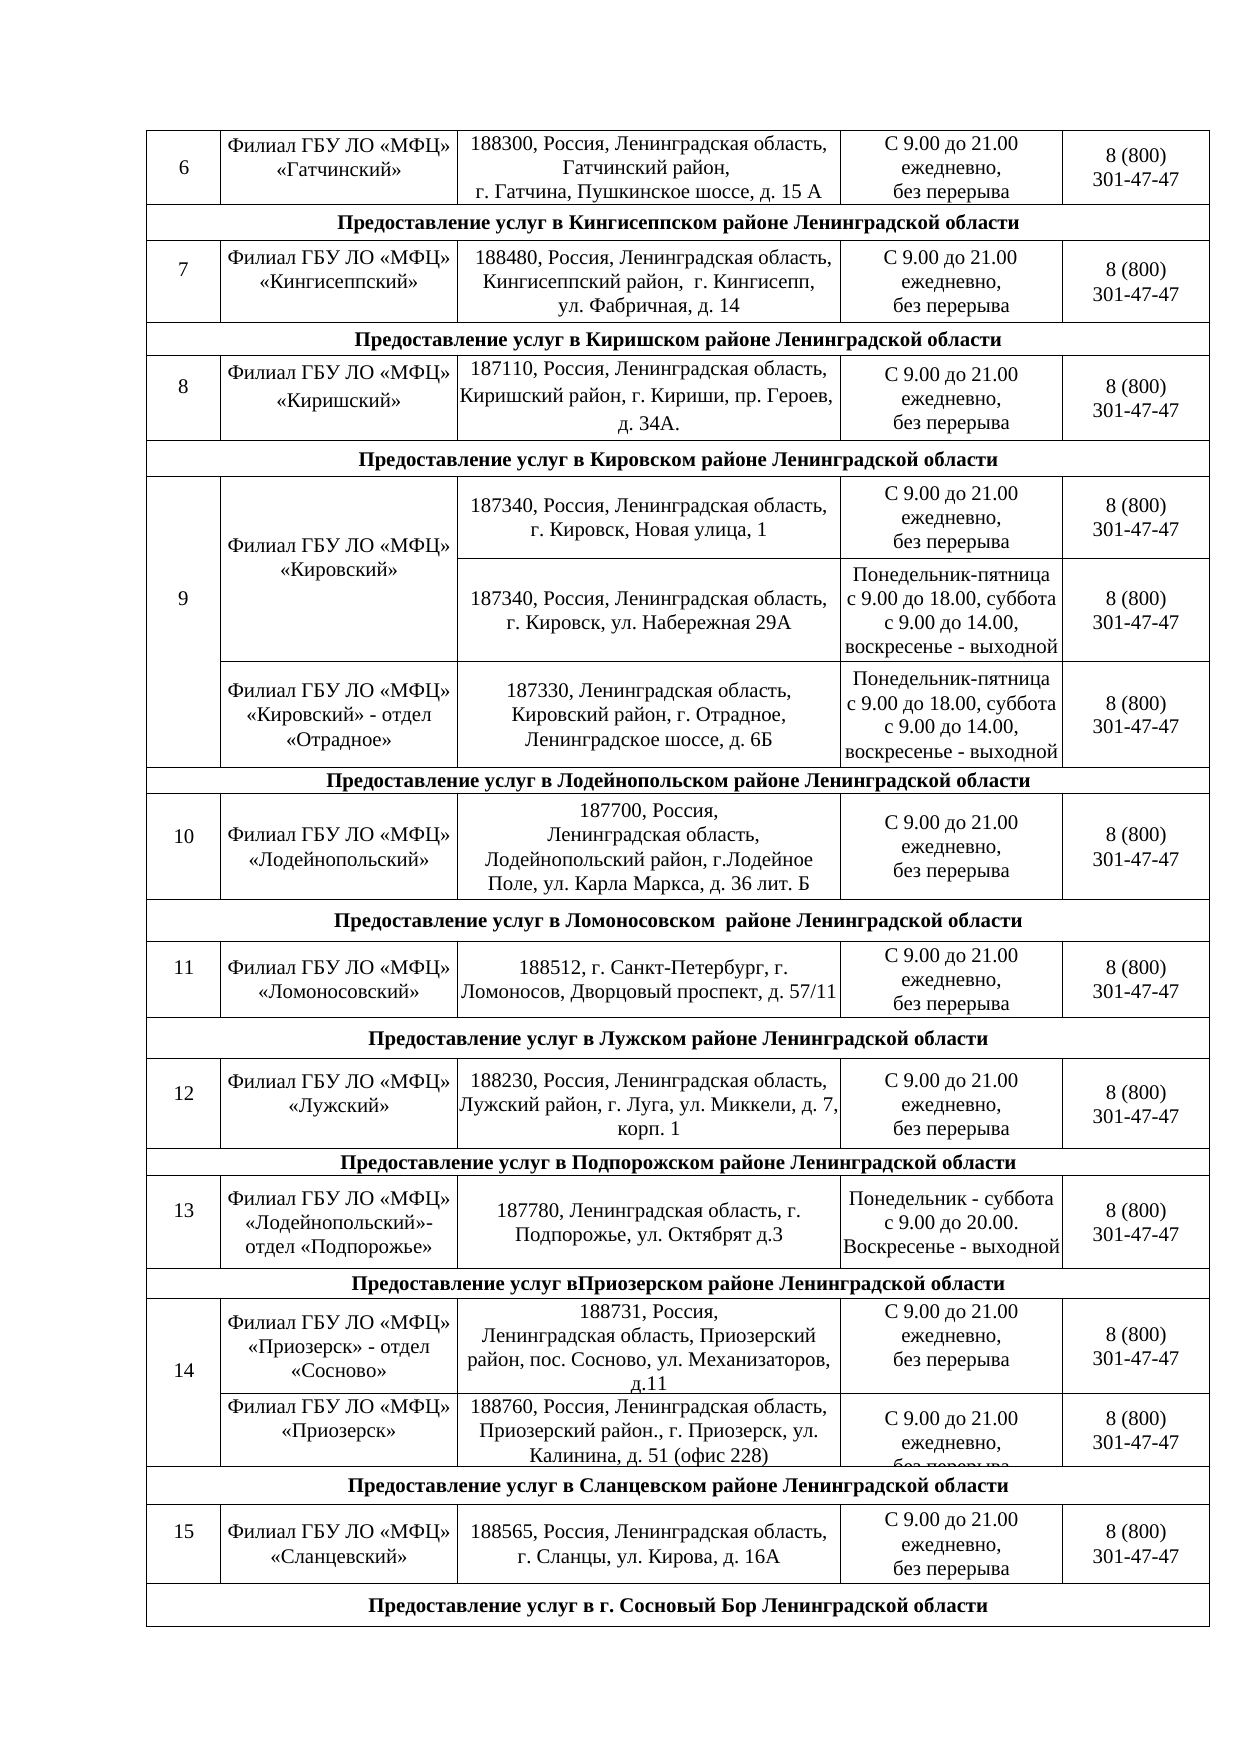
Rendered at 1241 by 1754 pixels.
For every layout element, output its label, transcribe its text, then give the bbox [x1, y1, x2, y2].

table_cell 188731, Россия, Ленинградская область, Приозерский район, пос. Сосново, ул. Механизаторов, д.11 [458, 1299, 840, 1393]
table_cell Филиал ГБУ ЛО «МФЦ» «Лужский» [221, 1059, 457, 1148]
table_cell Предоставление услуг в Киришском районе Ленинградской области [147, 323, 1209, 355]
table_cell 188565, Россия, Ленинградская область, г. Сланцы, ул. Кирова, д. 16А [458, 1505, 840, 1582]
table_cell 8 (800) 301-47-47 [1063, 794, 1209, 899]
table_cell Предоставление услуг в Сланцевском районе Ленинградской области [147, 1467, 1209, 1503]
table_cell С 9.00 до 21.00 ежедневно, без перерыва [841, 1394, 1062, 1466]
table_cell Филиал ГБУ ЛО «МФЦ» «Кингисеппский» [221, 241, 457, 322]
table_cell Филиал ГБУ ЛО «МФЦ» «Киришский» [221, 356, 457, 440]
table_cell Филиал ГБУ ЛО «МФЦ» «Лодейнопольский» [221, 794, 457, 899]
table_cell С 9.00 до 21.00 ежедневно, без перерыва [841, 1059, 1062, 1148]
table_cell 14 [147, 1299, 220, 1466]
table_cell Понедельник-пятница с 9.00 до 18.00, суббота с 9.00 до 14.00, воскресенье - выходной [841, 662, 1062, 767]
table_cell 188480, Россия, Ленинградская область, Кингисеппский район, г. Кингисепп, ул. Фабричная, д. 14 [458, 241, 840, 322]
table_cell С 9.00 до 21.00 ежедневно, без перерыва [841, 1299, 1062, 1393]
table_cell 8 (800) 301-47-47 [1063, 1394, 1209, 1466]
table_cell 8 (800) 301-47-47 [1063, 1176, 1209, 1268]
table_cell Филиал ГБУ ЛО «МФЦ» «Приозерск» [221, 1394, 457, 1466]
table_cell 11 [147, 942, 220, 1017]
table_cell С 9.00 до 21.00 ежедневно, без перерыва [841, 356, 1062, 440]
table_cell 9 [147, 477, 220, 767]
table_cell 8 (800) 301-47-47 [1063, 477, 1209, 558]
table_cell 188512, г. Санкт-Петербург, г. Ломоносов, Дворцовый проспект, д. 57/11 [458, 942, 840, 1017]
table_cell Филиал ГБУ ЛО «МФЦ» «Кировский» - отдел «Отрадное» [221, 662, 457, 767]
table_cell Понедельник-пятница с 9.00 до 18.00, суббота с 9.00 до 14.00, воскресенье - выходной [841, 559, 1062, 661]
table_cell Предоставление услуг в Лужском районе Ленинградской области [147, 1018, 1209, 1058]
table_cell 187110, Россия, Ленинградская область, Киришский район, г. Кириши, пр. Героев, д. 34А. [458, 356, 840, 440]
table_cell 8 (800) 301-47-47 [1063, 1299, 1209, 1393]
table_cell 8 (800) 301-47-47 [1063, 241, 1209, 322]
table_cell 15 [147, 1505, 220, 1582]
table_cell Предоставление услуг в Лодейнопольском районе Ленинградской области [147, 768, 1209, 793]
table_cell С 9.00 до 21.00 ежедневно, без перерыва [841, 1505, 1062, 1582]
table_cell 187700, Россия, Ленинградская область, Лодейнопольский район, г.Лодейное Поле, ул. Карла Маркса, д. 36 лит. Б [458, 794, 840, 899]
table_cell Филиал ГБУ ЛО «МФЦ» «Приозерск» - отдел «Сосново» [221, 1299, 457, 1393]
table_cell 188230, Россия, Ленинградская область, Лужский район, г. Луга, ул. Миккели, д. 7, корп. 1 [458, 1059, 840, 1148]
table_cell 10 [147, 794, 220, 899]
table_cell 6 [147, 131, 220, 204]
table_cell 8 (800) 301-47-47 [1063, 942, 1209, 1017]
table_cell С 9.00 до 21.00 ежедневно, без перерыва [841, 794, 1062, 899]
table_cell 8 (800) 301-47-47 [1063, 1505, 1209, 1582]
table_cell 187780, Ленинградская область, г. Подпорожье, ул. Октябрят д.3 [458, 1176, 840, 1268]
table_cell Понедельник - суббота с 9.00 до 20.00. Воскресенье - выходной [841, 1176, 1062, 1268]
table_cell 7 [147, 241, 220, 322]
table_cell 187340, Россия, Ленинградская область, г. Кировск, ул. Набережная 29А [458, 559, 840, 661]
table_cell Предоставление услуг в Кингисеппском районе Ленинградской области [147, 205, 1209, 239]
table_cell 8 [147, 356, 220, 440]
table_cell 12 [147, 1059, 220, 1148]
table_cell Филиал ГБУ ЛО «МФЦ» «Кировский» [221, 477, 457, 661]
table_cell 8 (800) 301-47-47 [1063, 559, 1209, 661]
table_cell 187330, Ленинградская область, Кировский район, г. Отрадное, Ленинградское шоссе, д. 6Б [458, 662, 840, 767]
table_cell Предоставление услуг в Кировском районе Ленинградской области [147, 441, 1209, 476]
table_cell 8 (800) 301-47-47 [1063, 1059, 1209, 1148]
table_cell 8 (800) 301-47-47 [1063, 662, 1209, 767]
table_cell Филиал ГБУ ЛО «МФЦ» «Сланцевский» [221, 1505, 457, 1582]
table_cell С 9.00 до 21.00 ежедневно, без перерыва [841, 477, 1062, 558]
table_cell 188760, Россия, Ленинградская область, Приозерский район., г. Приозерск, ул. Калинина, д. 51 (офис 228) [458, 1394, 840, 1466]
table_cell Предоставление услуг в Ломоносовском районе Ленинградской области [147, 900, 1209, 941]
table_cell 8 (800) 301-47-47 [1063, 131, 1209, 204]
table_cell Филиал ГБУ ЛО «МФЦ» «Гатчинский» [221, 131, 457, 204]
table_cell С 9.00 до 21.00 ежедневно, без перерыва [841, 241, 1062, 322]
table_cell 8 (800) 301-47-47 [1063, 356, 1209, 440]
table_cell Предоставление услуг вПриозерском районе Ленинградской области [147, 1269, 1209, 1298]
table_cell С 9.00 до 21.00 ежедневно, без перерыва [841, 131, 1062, 204]
table_cell Предоставление услуг в Подпорожском районе Ленинградской области [147, 1149, 1209, 1175]
table_cell С 9.00 до 21.00 ежедневно, без перерыва [841, 942, 1062, 1017]
table_cell Филиал ГБУ ЛО «МФЦ» «Лодейнопольский»-отдел «Подпорожье» [221, 1176, 457, 1268]
table_cell 13 [147, 1176, 220, 1268]
table_cell Предоставление услуг в г. Сосновый Бор Ленинградской области [147, 1584, 1209, 1626]
table_cell Филиал ГБУ ЛО «МФЦ» «Ломоносовский» [221, 942, 457, 1017]
table_cell 187340, Россия, Ленинградская область, г. Кировск, Новая улица, 1 [458, 477, 840, 558]
